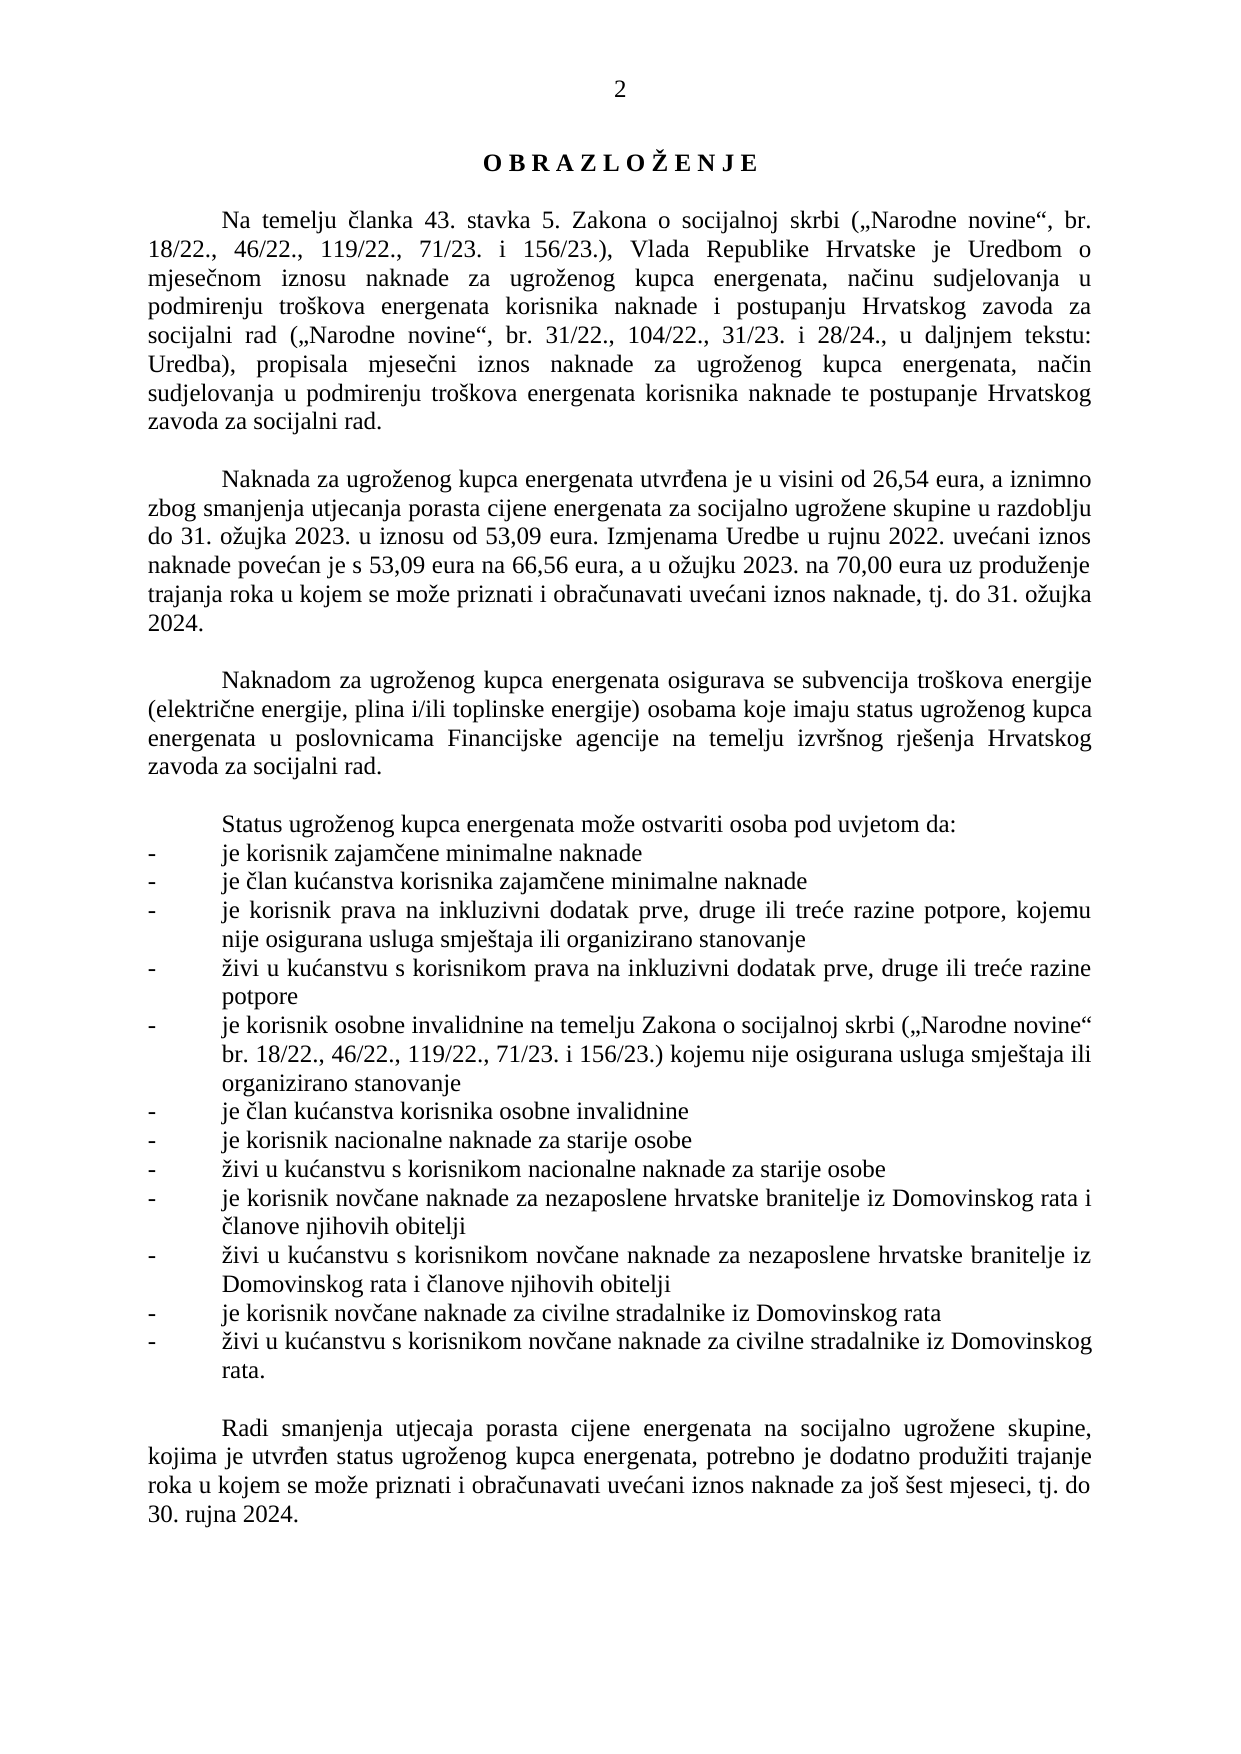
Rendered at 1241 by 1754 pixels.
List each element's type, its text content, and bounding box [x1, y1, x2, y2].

text - je korisnik nacionalne naknade za starije osobe [148, 1125, 1092, 1154]
text Naknadom za ugroženog kupca energenata osigurava se subvencija troškova energije (električne energije, plina i/ili toplinske energije) osobama koje imaju status ugroženog kupca energenata u poslovnicama Financijske agencije na temelju izvršnog rješenja Hrvatskog zavoda za socijalni rad. [148, 665, 1092, 780]
text - živi u kućanstvu s korisnikom nacionalne naknade za starije osobe [148, 1154, 1092, 1183]
text O B R A Z L O Ž E N J E [148, 148, 1092, 176]
text - je korisnik novčane naknade za civilne stradalnike iz Domovinskog rata [148, 1298, 1092, 1326]
text - živi u kućanstvu s korisnikom novčane naknade za nezaposlene hrvatske branitelje iz Domovinskog rata i članove njihovih obitelji [148, 1240, 1092, 1298]
text Na temelju članka 43. stavka 5. Zakona o socijalnoj skrbi („Narodne novine“, br. 18/22., 46/22., 119/22., 71/23. i 156/23.), Vlada Republike Hrvatske je Uredbom o mjesečnom iznosu naknade za ugroženog kupca energenata, načinu sudjelovanja u podmirenju troškova energenata korisnika naknade i postupanju Hrvatskog zavoda za socijalni rad („Narodne novine“, br. 31/22., 104/22., 31/23. i 28/24., u daljnjem tekstu: Uredba), propisala mjesečni iznos naknade za ugroženog kupca energenata, način sudjelovanja u podmirenju troškova energenata korisnika naknade te postupanje Hrvatskog zavoda za socijalni rad. [148, 205, 1092, 435]
text - je član kućanstva korisnika osobne invalidnine [148, 1096, 1092, 1125]
text Naknada za ugroženog kupca energenata utvrđena je u visini od 26,54 eura, a iznimno zbog smanjenja utjecanja porasta cijene energenata za socijalno ugrožene skupine u razdoblju do 31. ožujka 2023. u iznosu od 53,09 eura. Izmjenama Uredbe u rujnu 2022. uvećani iznos naknade povećan je s 53,09 eura na 66,56 eura, a u ožujku 2023. na 70,00 eura uz produženje trajanja roka u kojem se može priznati i obračunavati uvećani iznos naknade, tj. do 31. ožujka 2024. [148, 464, 1092, 636]
text Status ugroženog kupca energenata može ostvariti osoba pod uvjetom da: [148, 809, 1092, 838]
text - živi u kućanstvu s korisnikom prava na inkluzivni dodatak prve, druge ili treće razine potpore [148, 953, 1092, 1010]
text - je korisnik zajamčene minimalne naknade [148, 838, 1092, 866]
text - je član kućanstva korisnika zajamčene minimalne naknade [148, 866, 1092, 895]
text - je korisnik novčane naknade za nezaposlene hrvatske branitelje iz Domovinskog rata i članove njihovih obitelji [148, 1183, 1092, 1240]
text - je korisnik prava na inkluzivni dodatak prve, druge ili treće razine potpore, kojemu nije osigurana usluga smještaja ili organizirano stanovanje [148, 895, 1092, 953]
text - živi u kućanstvu s korisnikom novčane naknade za civilne stradalnike iz Domovinskog rata. [148, 1326, 1092, 1384]
text Radi smanjenja utjecaja porasta cijene energenata na socijalno ugrožene skupine, kojima je utvrđen status ugroženog kupca energenata, potrebno je dodatno produžiti trajanje roka u kojem se može priznati i obračunavati uvećani iznos naknade za još šest mjeseci, tj. do 30. rujna 2024. [148, 1413, 1092, 1528]
text - je korisnik osobne invalidnine na temelju Zakona o socijalnoj skrbi („Narodne novine“ br. 18/22., 46/22., 119/22., 71/23. i 156/23.) kojemu nije osigurana usluga smještaja ili organizirano stanovanje [148, 1010, 1092, 1096]
